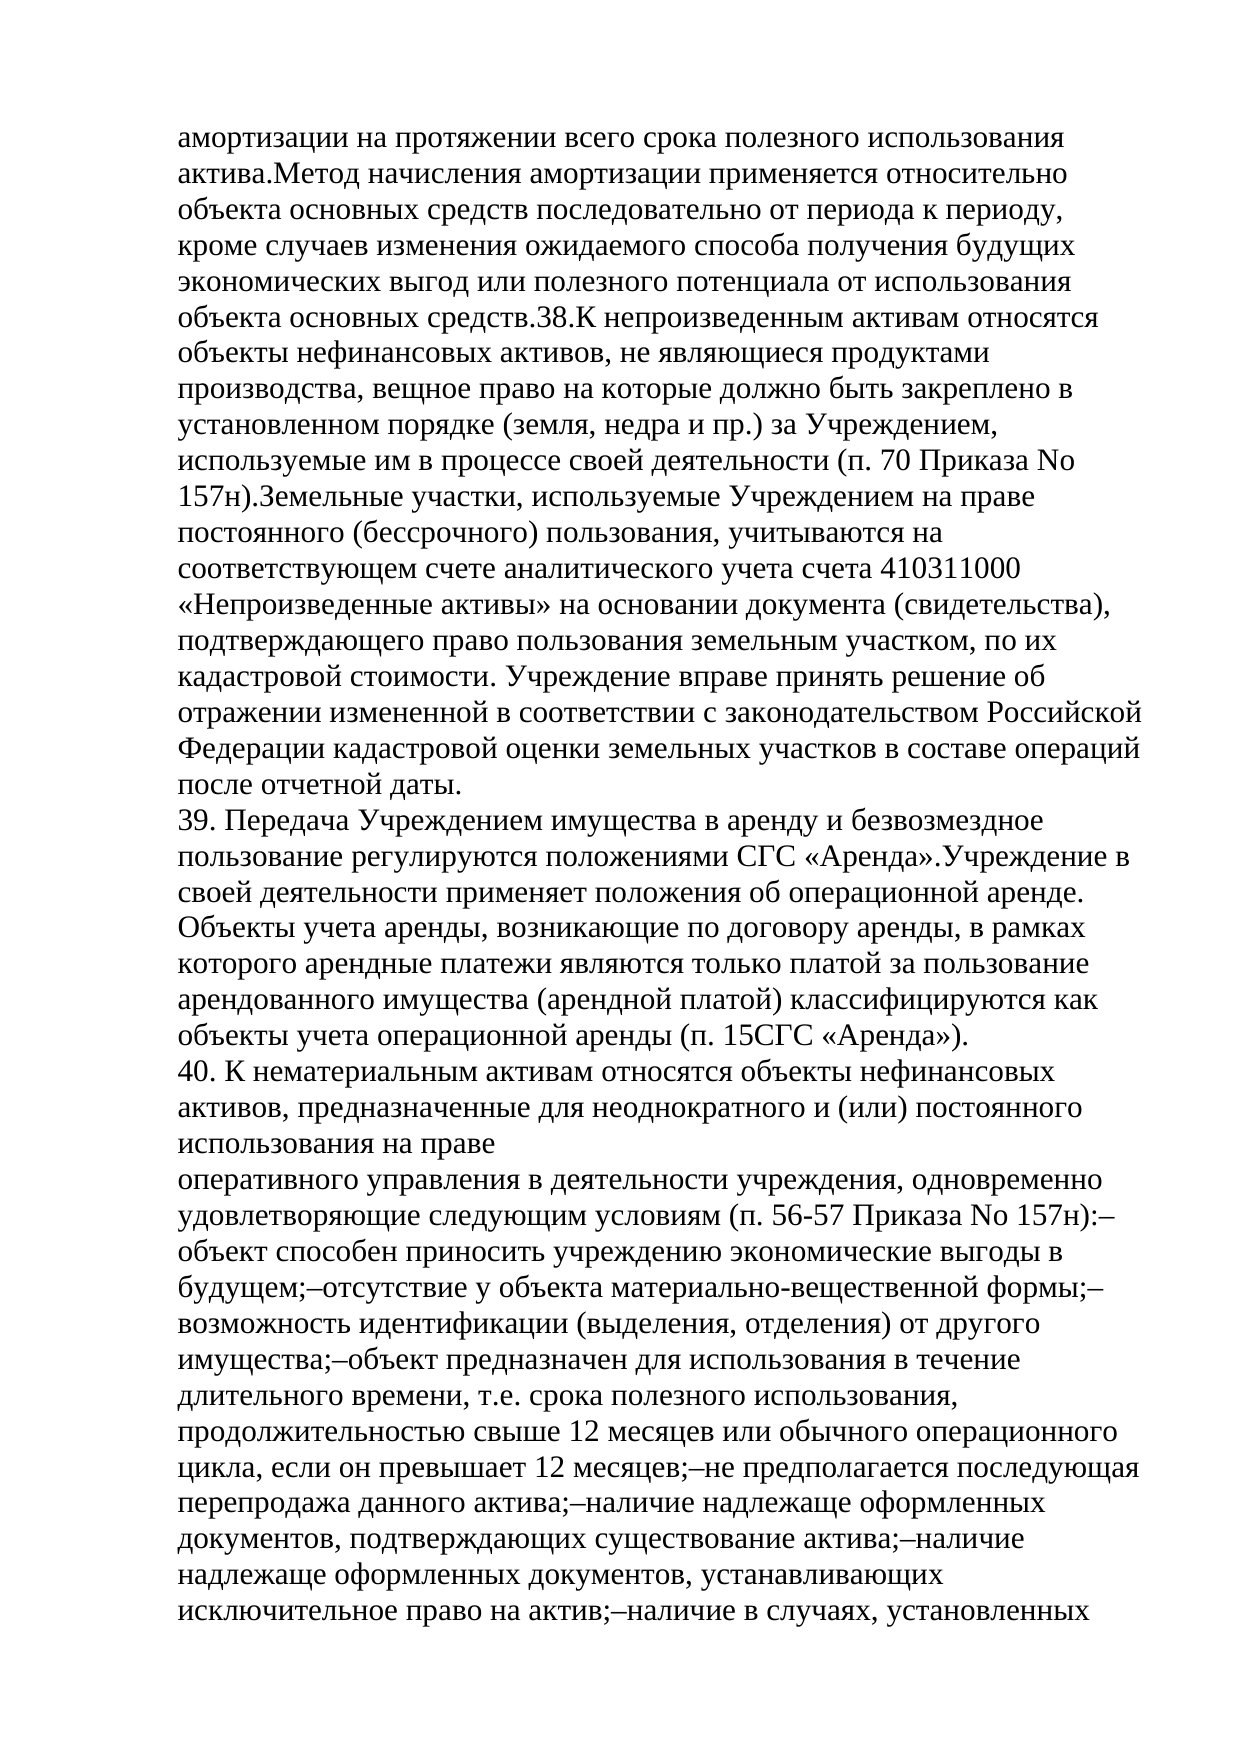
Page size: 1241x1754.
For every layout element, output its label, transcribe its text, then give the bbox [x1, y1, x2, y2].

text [177, 1160, 1152, 1627]
text 39. Передача Учреждением имущества в аренду и безвозмездное пользование регулируются положениями СГС «Аренда».Учреждение в своей деятельности применяет положения об операционной аренде. Объекты учета аренды, возникающие по договору аренды, в рамках которого арендные платежи являются только платой за пользование арендованного имущества (арендной платой) классифицируются как объекты учета операционной аренды (п. 15СГС «Аренда»). [177, 801, 1152, 1052]
text 40. К нематериальным активам относятся объекты нефинансовых активов, предназначенные для неоднократного и (или) постоянного использования на праве [177, 1052, 1152, 1160]
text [177, 118, 1152, 801]
